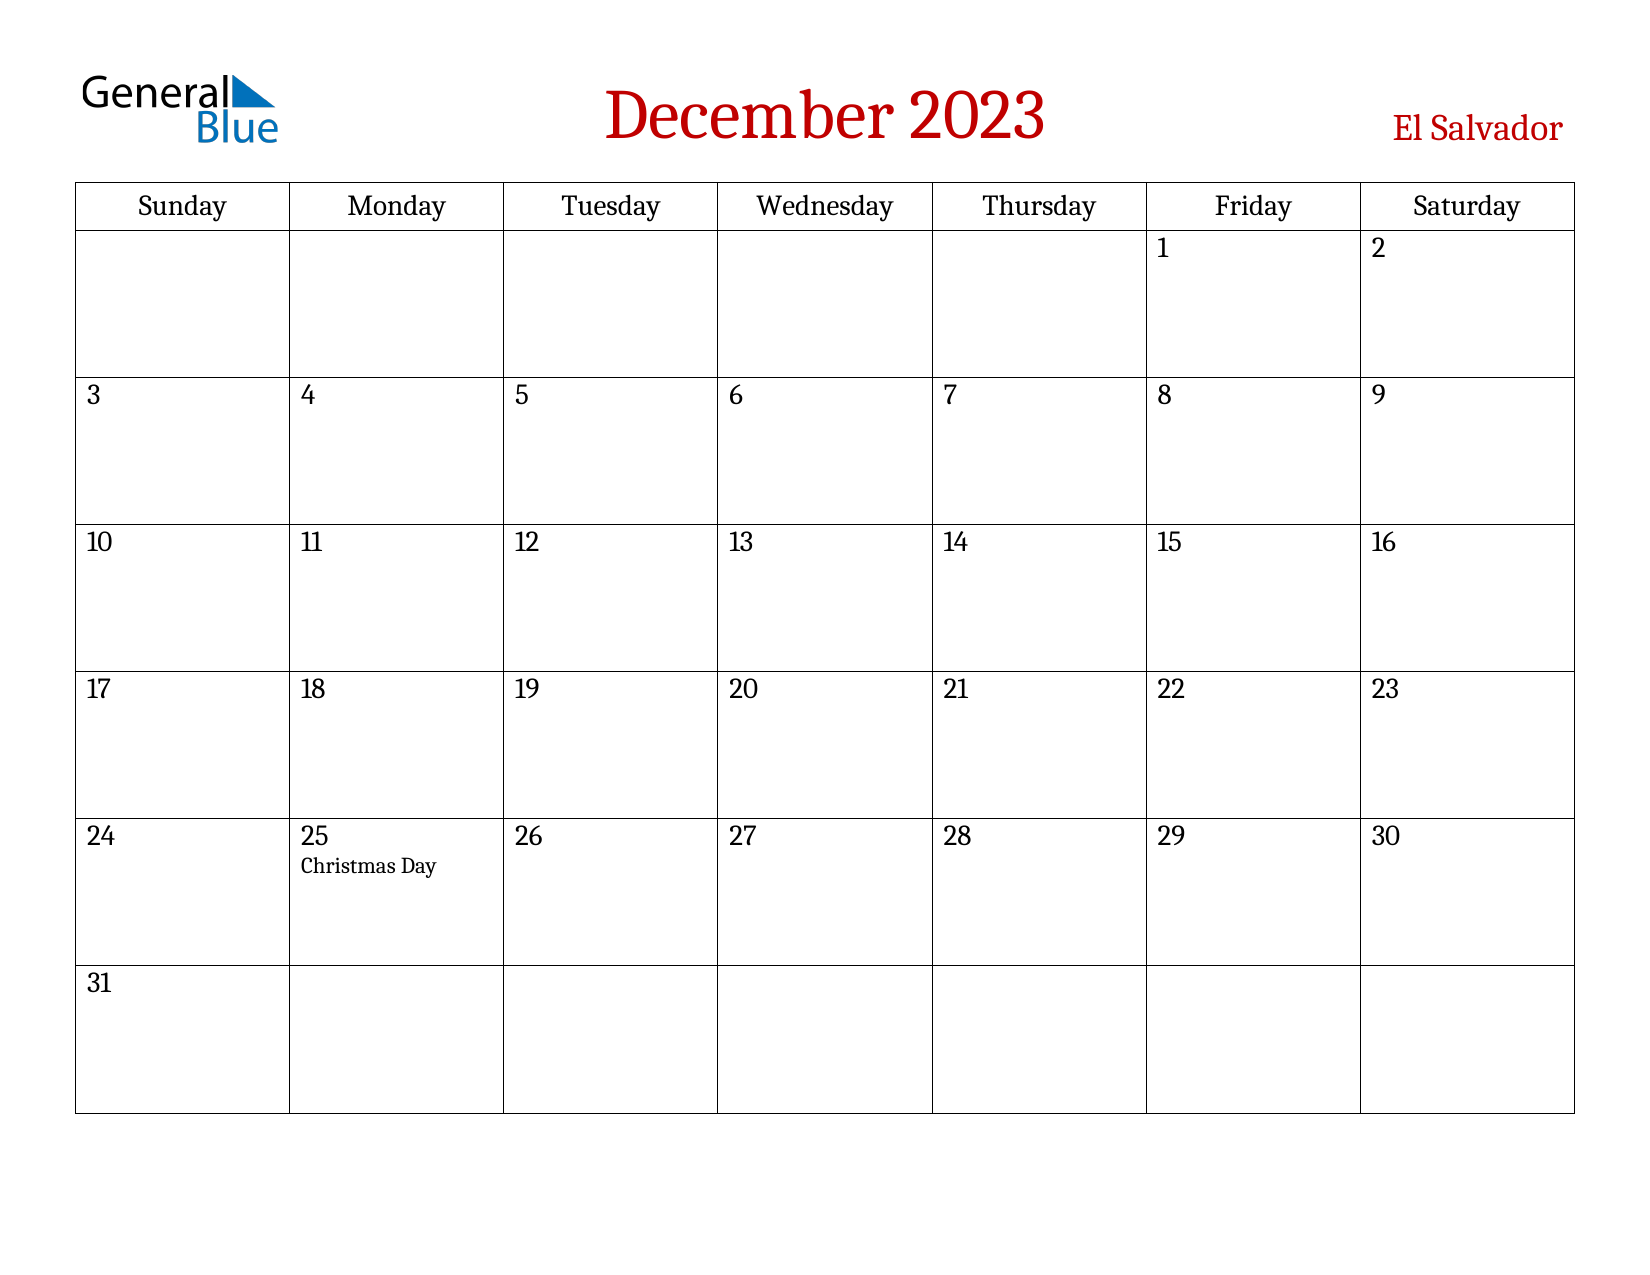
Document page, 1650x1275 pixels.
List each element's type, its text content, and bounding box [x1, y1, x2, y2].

table_cell [504, 966, 717, 1000]
table_cell 23 [1361, 672, 1574, 706]
table_cell [718, 412, 932, 524]
table_cell [290, 966, 503, 1000]
table_header [76, 75, 503, 182]
table_cell 17 [76, 672, 289, 706]
table_cell 3 [76, 378, 289, 412]
table_cell [1361, 1000, 1574, 1112]
table_cell 6 [718, 378, 932, 412]
table_cell [1361, 559, 1574, 671]
table_cell [76, 1000, 289, 1112]
table_cell 28 [933, 819, 1146, 853]
table_cell [504, 853, 717, 965]
table_cell 13 [718, 525, 932, 559]
table_cell [1361, 966, 1574, 1000]
table_cell [76, 559, 289, 671]
table_cell [504, 1000, 717, 1112]
table_cell [290, 706, 503, 818]
table_cell 15 [1147, 525, 1360, 559]
table_cell [504, 265, 717, 377]
table_cell [1147, 853, 1360, 965]
table_cell 30 [1361, 819, 1574, 853]
table_cell [290, 559, 503, 671]
table_cell Wednesday [718, 183, 932, 230]
table_cell [290, 1000, 503, 1112]
table_cell [504, 559, 717, 671]
table_cell [504, 412, 717, 524]
table_cell 27 [718, 819, 932, 853]
table_cell [504, 706, 717, 818]
table_cell 12 [504, 525, 717, 559]
table_cell 1 [1147, 231, 1360, 264]
table_cell 19 [504, 672, 717, 706]
table_cell Christmas Day [290, 853, 503, 965]
table_cell [1147, 706, 1360, 818]
table_cell [718, 1000, 932, 1112]
table_cell [933, 559, 1146, 671]
table_cell [1147, 1000, 1360, 1112]
table_cell [933, 412, 1146, 524]
table_cell [290, 265, 503, 377]
table_cell 18 [290, 672, 503, 706]
table_cell [933, 706, 1146, 818]
table_cell [1361, 706, 1574, 818]
table_cell [1361, 265, 1574, 377]
table_cell 29 [1147, 819, 1360, 853]
table_cell 14 [933, 525, 1146, 559]
table_cell 10 [76, 525, 289, 559]
table_cell Tuesday [504, 183, 717, 230]
table_cell Friday [1147, 183, 1360, 230]
table_cell [76, 412, 289, 524]
table_cell 21 [933, 672, 1146, 706]
table_cell [718, 706, 932, 818]
table_cell 7 [933, 378, 1146, 412]
table_cell 25 [290, 819, 503, 853]
table_cell [718, 853, 932, 965]
table_cell [76, 706, 289, 818]
table_cell [76, 853, 289, 965]
table_cell [933, 231, 1146, 264]
table_cell Sunday [76, 183, 289, 230]
table_cell 24 [76, 819, 289, 853]
table_cell [718, 265, 932, 377]
table_cell [933, 853, 1146, 965]
table_cell 16 [1361, 525, 1574, 559]
table_cell [76, 231, 289, 264]
table_cell Thursday [933, 183, 1146, 230]
table_cell 4 [290, 378, 503, 412]
table_cell [1147, 265, 1360, 377]
table_cell [290, 412, 503, 524]
picture [82, 75, 278, 143]
table_cell [1147, 966, 1360, 1000]
table_cell [290, 231, 503, 264]
table_cell [504, 231, 717, 264]
table_cell [718, 559, 932, 671]
table_cell [1361, 853, 1574, 965]
table_cell 31 [76, 966, 289, 1000]
table_cell [1361, 412, 1574, 524]
table_cell Monday [290, 183, 503, 230]
table_cell [933, 966, 1146, 1000]
table_cell 20 [718, 672, 932, 706]
table_cell 8 [1147, 378, 1360, 412]
table_cell [718, 231, 932, 264]
table_cell [1147, 412, 1360, 524]
table_cell 26 [504, 819, 717, 853]
table_cell 22 [1147, 672, 1360, 706]
table_cell [933, 265, 1146, 377]
table_cell 5 [504, 378, 717, 412]
table_cell 9 [1361, 378, 1574, 412]
table_cell [76, 265, 289, 377]
table_header El Salvador [1146, 75, 1574, 182]
table_cell [933, 1000, 1146, 1112]
table_cell [718, 966, 932, 1000]
table_cell Saturday [1361, 183, 1574, 230]
table_cell 2 [1361, 231, 1574, 264]
table_header December 2023 [504, 75, 1146, 182]
table_cell [1147, 559, 1360, 671]
table_cell 11 [290, 525, 503, 559]
